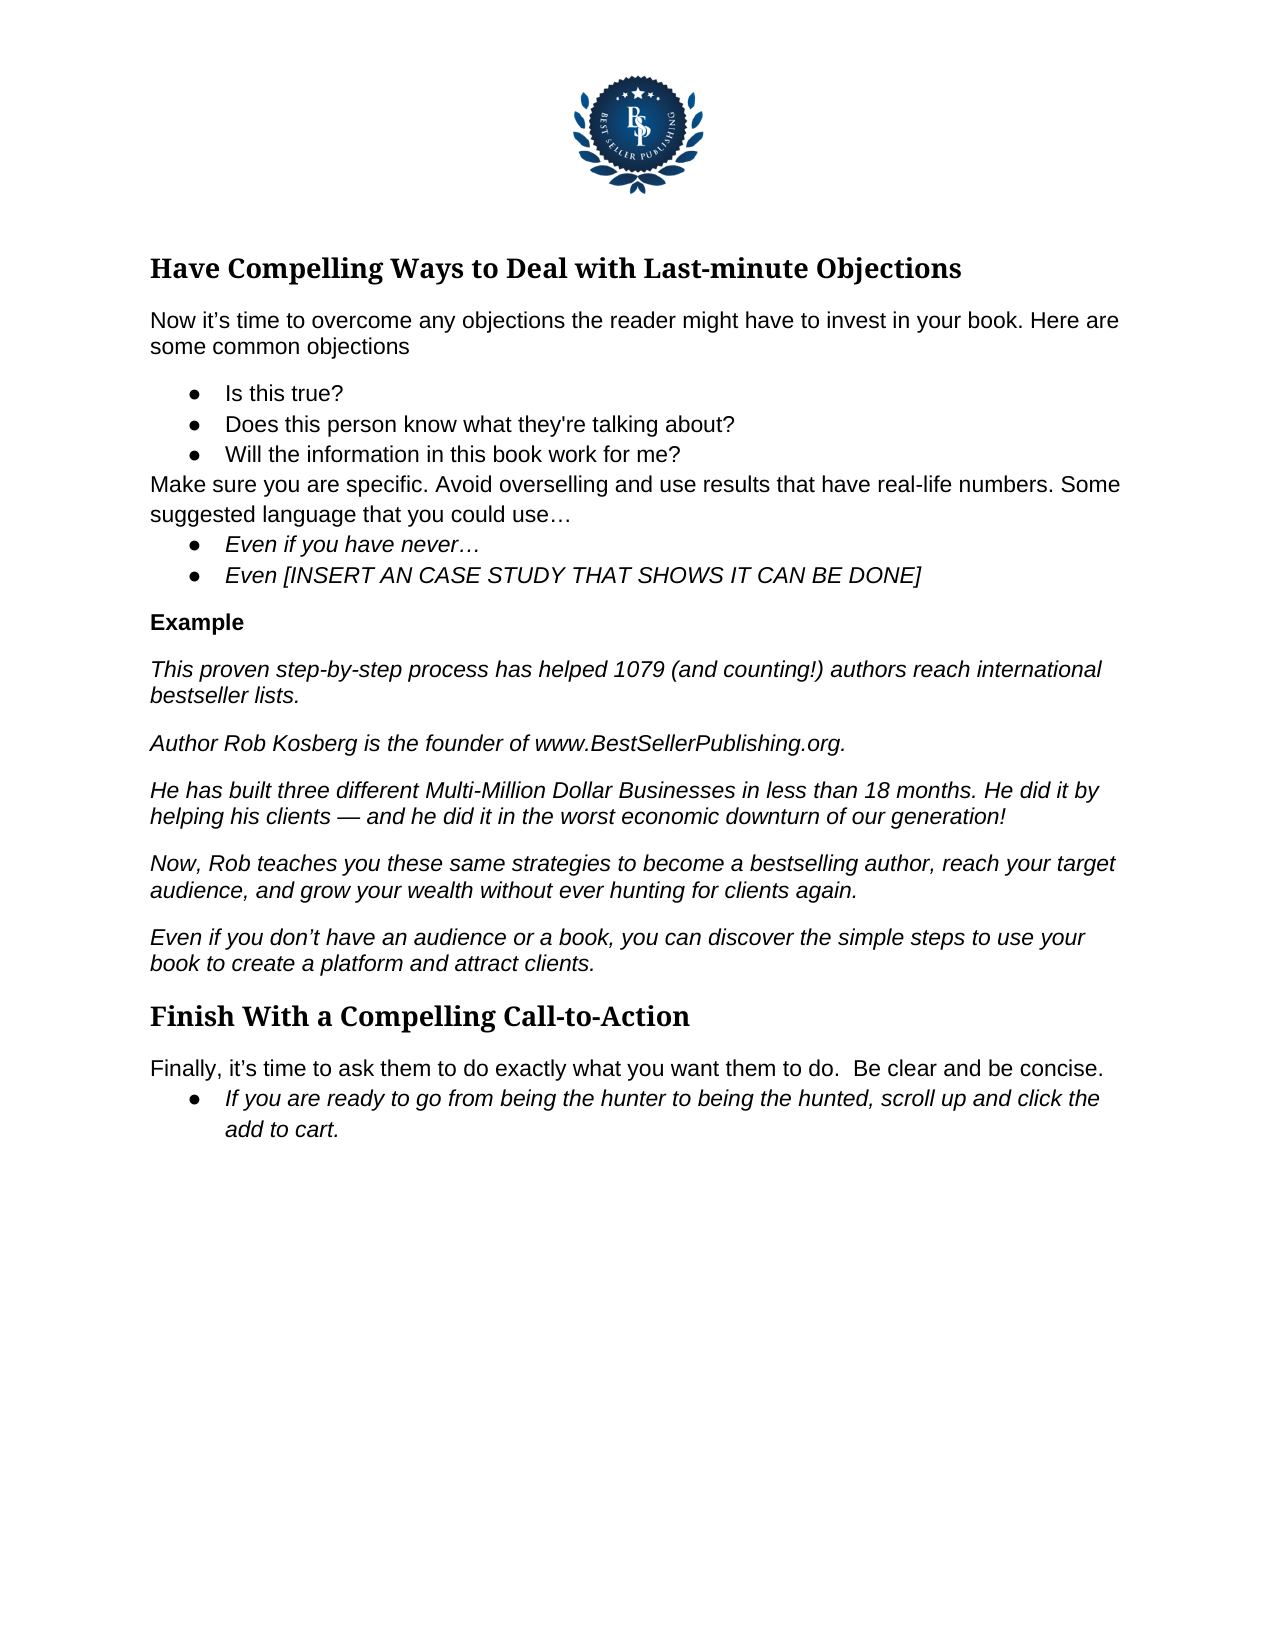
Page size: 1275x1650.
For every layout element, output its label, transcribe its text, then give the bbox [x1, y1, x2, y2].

text Finish With a Compelling Call-to-Action [150, 997, 1125, 1034]
list Does this person know what they're talking about? [187, 411, 1125, 437]
list If you are ready to go from being the hunter to being the hunted, scroll up and click the add to cart. [187, 1085, 1125, 1142]
text Now, Rob teaches you these same strategies to become a bestselling author, reach your target audience, and grow your wealth without ever hunting for clients again. [150, 850, 1125, 903]
text He has built three different Multi-Million Dollar Businesses in less than 18 months. He did it by helping his clients — and he did it in the worst economic downturn of our generation! [150, 777, 1125, 829]
text Even if you don’t have an audience or a book, you can discover the simple steps to use your book to create a platform and attract clients. [150, 924, 1125, 977]
text This proven step-by-step process has helped 1079 (and counting!) authors reach international bestseller lists. [150, 656, 1125, 709]
text Have Compelling Ways to Deal with Last-minute Objections [150, 249, 1125, 286]
text Author Rob Kosberg is the founder of www.BestSellerPublishing.org. [150, 729, 1125, 756]
list Even if you have never… [187, 531, 1125, 558]
text Now it’s time to overcome any objections the reader might have to invest in your book. Here are some common objections [150, 307, 1125, 359]
text Example [150, 609, 1125, 635]
list Even [INSERT AN CASE STUDY THAT SHOWS IT CAN BE DONE] [187, 562, 1125, 588]
text Make sure you are specific. Avoid overselling and use results that have real-life numbers. Some suggested language that you could use… [150, 471, 1125, 528]
picture [571, 75, 704, 195]
list Is this true? [187, 380, 1125, 407]
text Finally, it’s time to ask them to do exactly what you want them to do. Be clear and be concise. [150, 1055, 1125, 1081]
list Will the information in this book work for me? [187, 441, 1125, 467]
